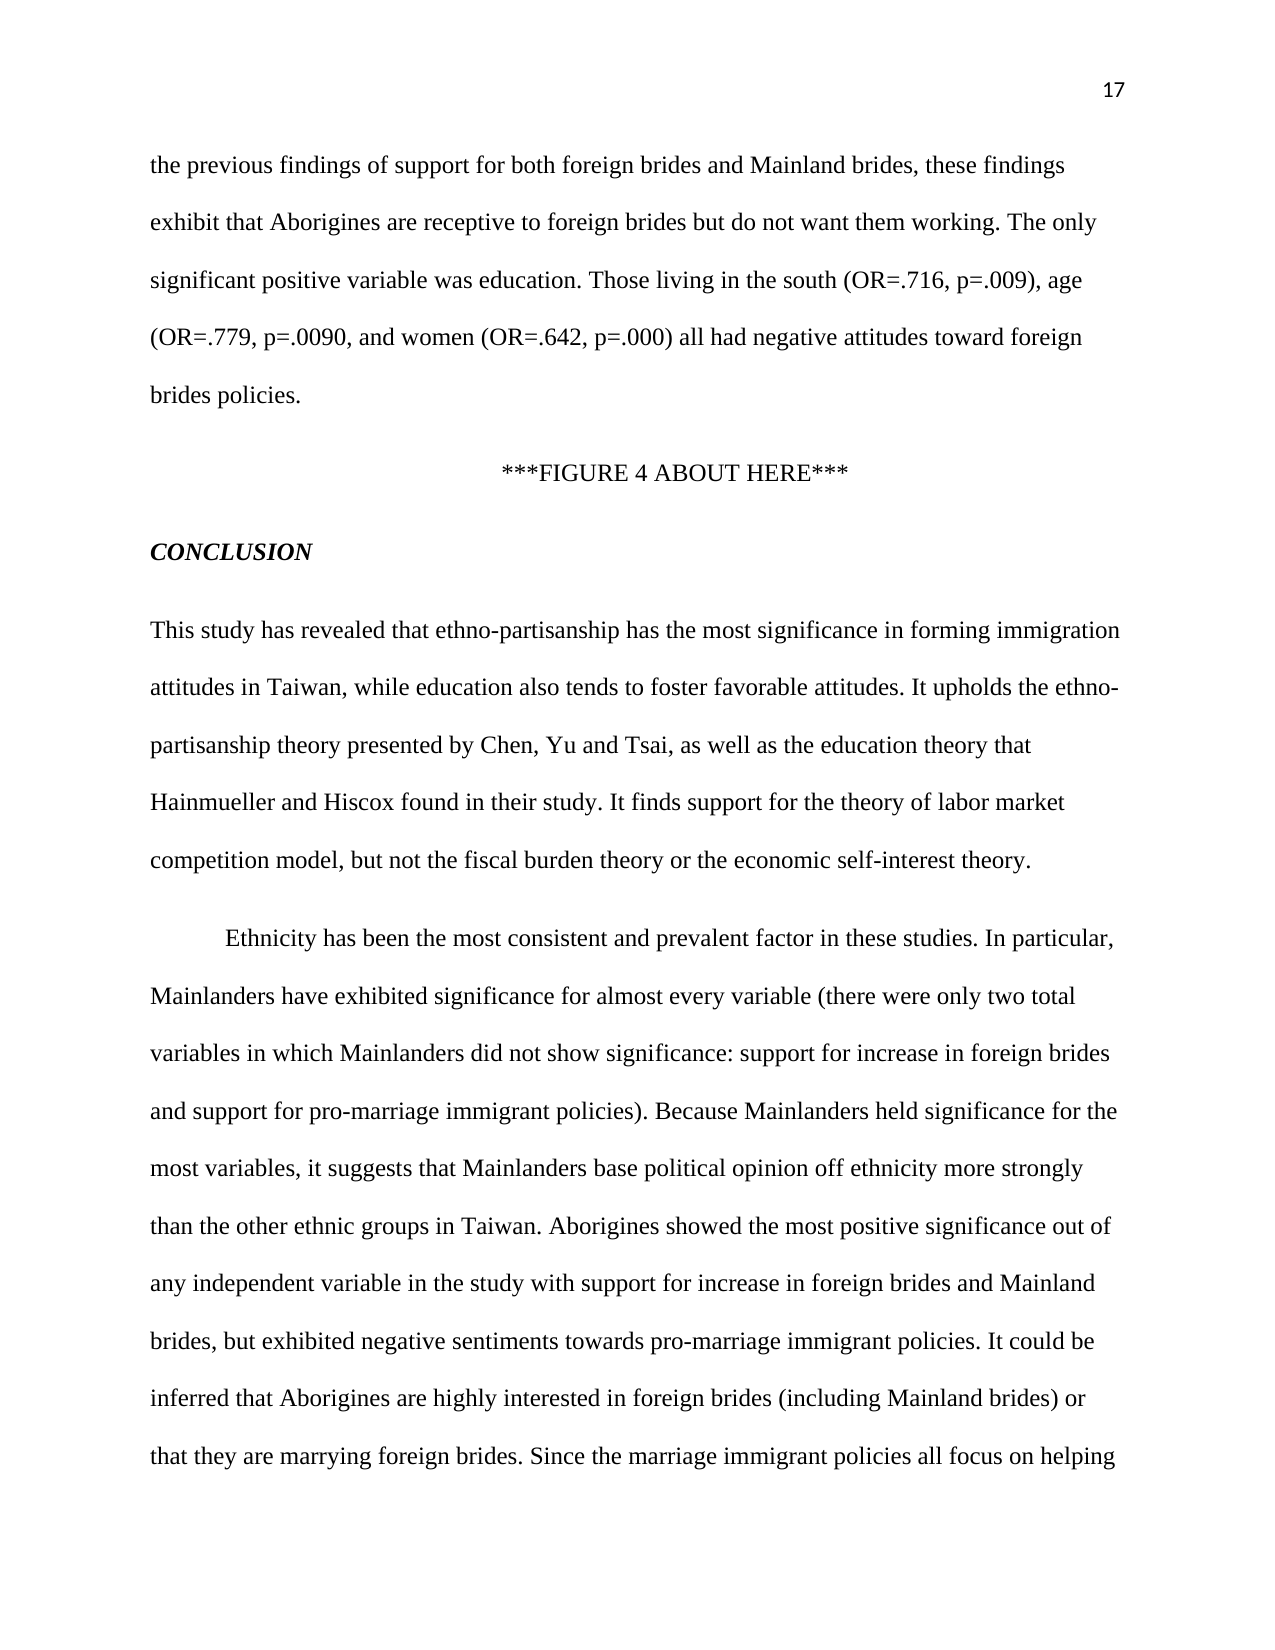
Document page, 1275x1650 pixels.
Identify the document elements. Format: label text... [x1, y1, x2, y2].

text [150, 923, 1125, 1469]
text ***FIGURE 4 ABOUT HERE*** [150, 458, 1125, 487]
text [150, 150, 1125, 409]
text CONCLUSION [150, 537, 1125, 565]
text This study has revealed that ethno-partisanship has the most significance in forming immigration attitudes in Taiwan, while education also tends to foster favorable attitudes. It upholds the ethno-partisanship theory presented by Chen, Yu and Tsai, as well as the education theory that Hainmueller and Hiscox found in their study. It finds support for the theory of labor market competition model, but not the fiscal burden theory or the economic self-interest theory. [150, 615, 1125, 874]
